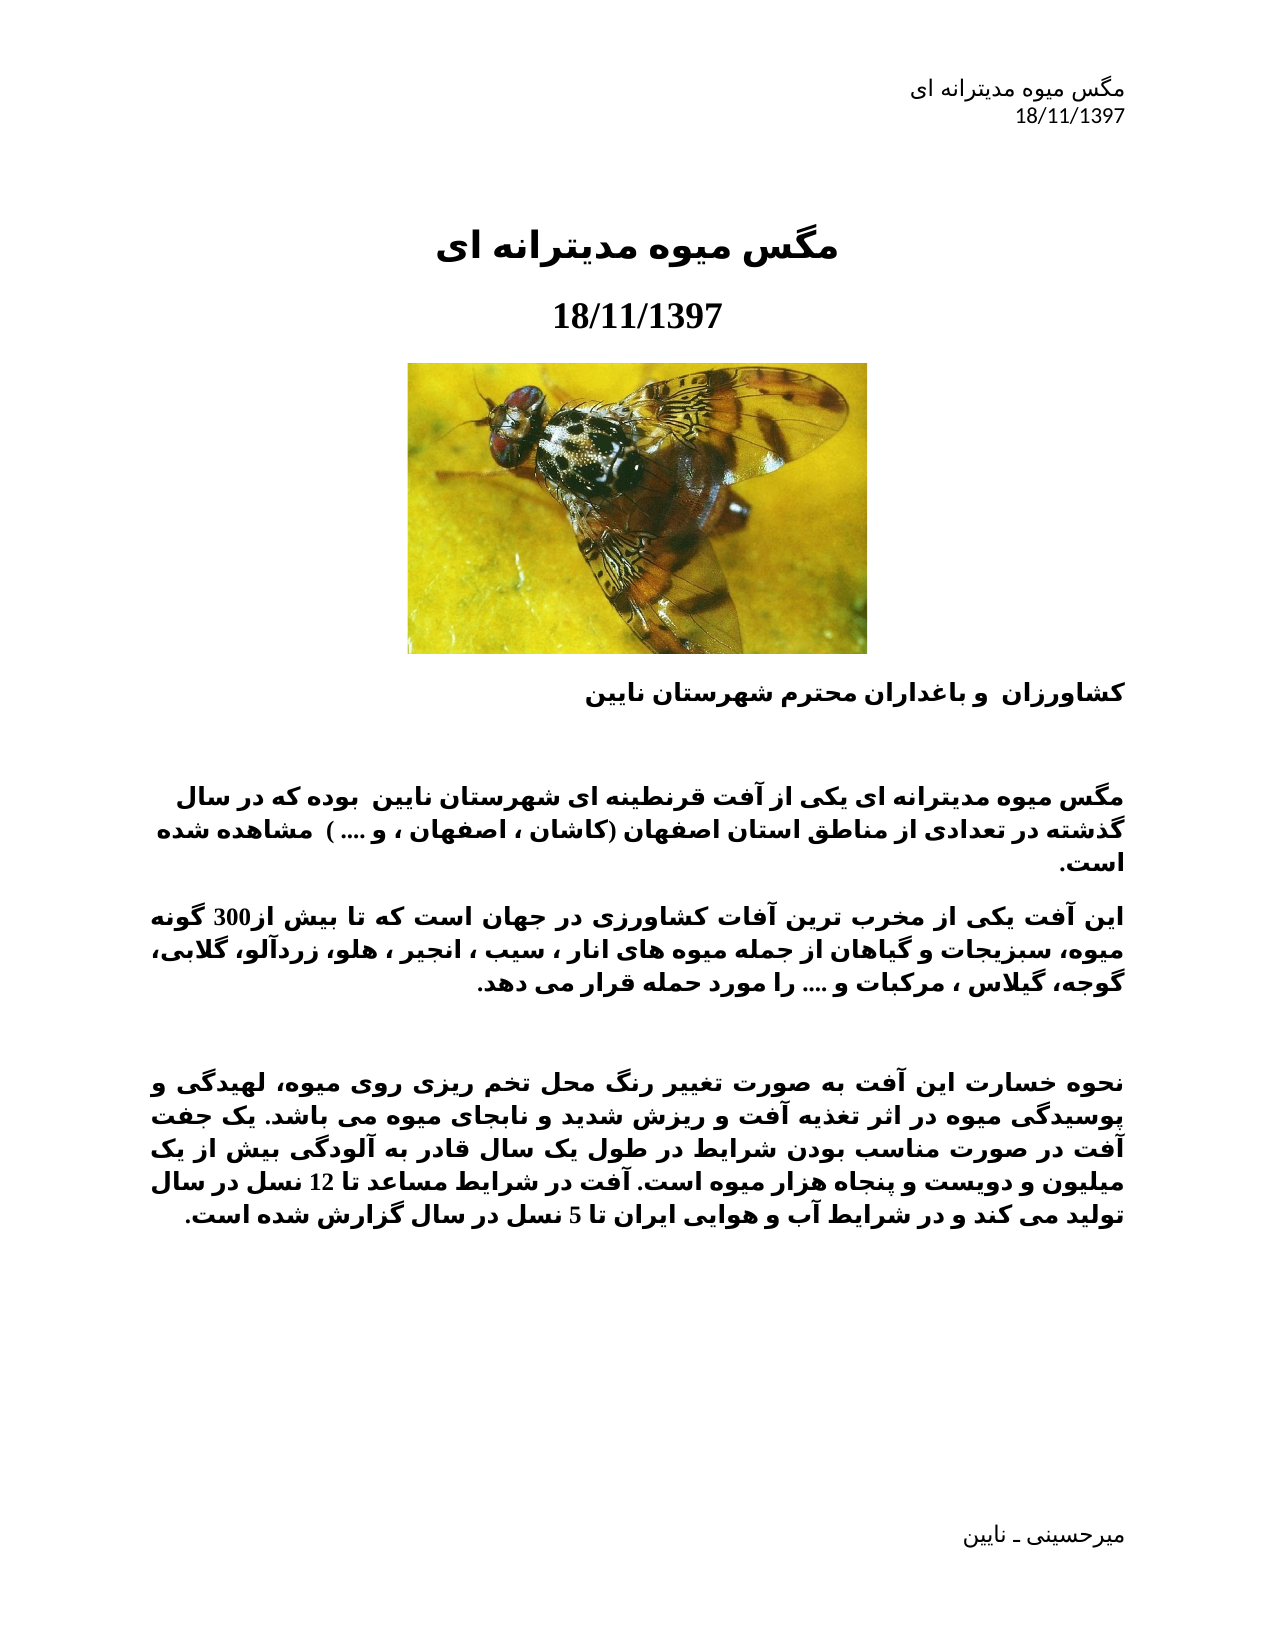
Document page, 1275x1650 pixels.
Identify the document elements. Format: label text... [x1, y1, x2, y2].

picture [407, 363, 868, 654]
text 18/11/1397 [150, 293, 1125, 337]
text نحوه خسارت این آفت به صورت تغییر رنگ محل تخم ریزی روی میوه، لهیدگی و پوسیدگی میوه در اثر تغذیه آفت و ریزش شدید و نابجای میوه می باشد. یک جفت آفت در صورت مناسب بودن شرایط در طول یک سال قادر به آلودگی بیش از یک میلیون و دویست و پنجاه هزار میوه است. آفت در شرایط مساعد تا 12 نسل در سال تولید می کند و در شرایط آب و هوایی ایران تا 5 نسل در سال گزارش شده است. [150, 1068, 1125, 1229]
text این آفت یکی از مخرب ترین آفات کشاورزی در جهان است که تا بیش از300 گونه میوه، سبزیجات و گیاهان از جمله میوه های انار ، سیب ، انجیر ، هلو، زردآلو، گلابی، گوجه، گیلاس ، مرکبات و .... را مورد حمله قرار می دهد. [150, 902, 1125, 997]
text کشاورزان و باغداران محترم شهرستان نایین [150, 678, 1125, 707]
text مگس میوه مدیترانه ای [150, 223, 1125, 266]
text مگس میوه مدیترانه ای یکی از آفت قرنطینه ای شهرستان نایین بوده که در سال گذشته در تعدادی از مناطق استان اصفهان (کاشان ، اصفهان ، و .... ) مشاهده شده است. [150, 782, 1125, 877]
